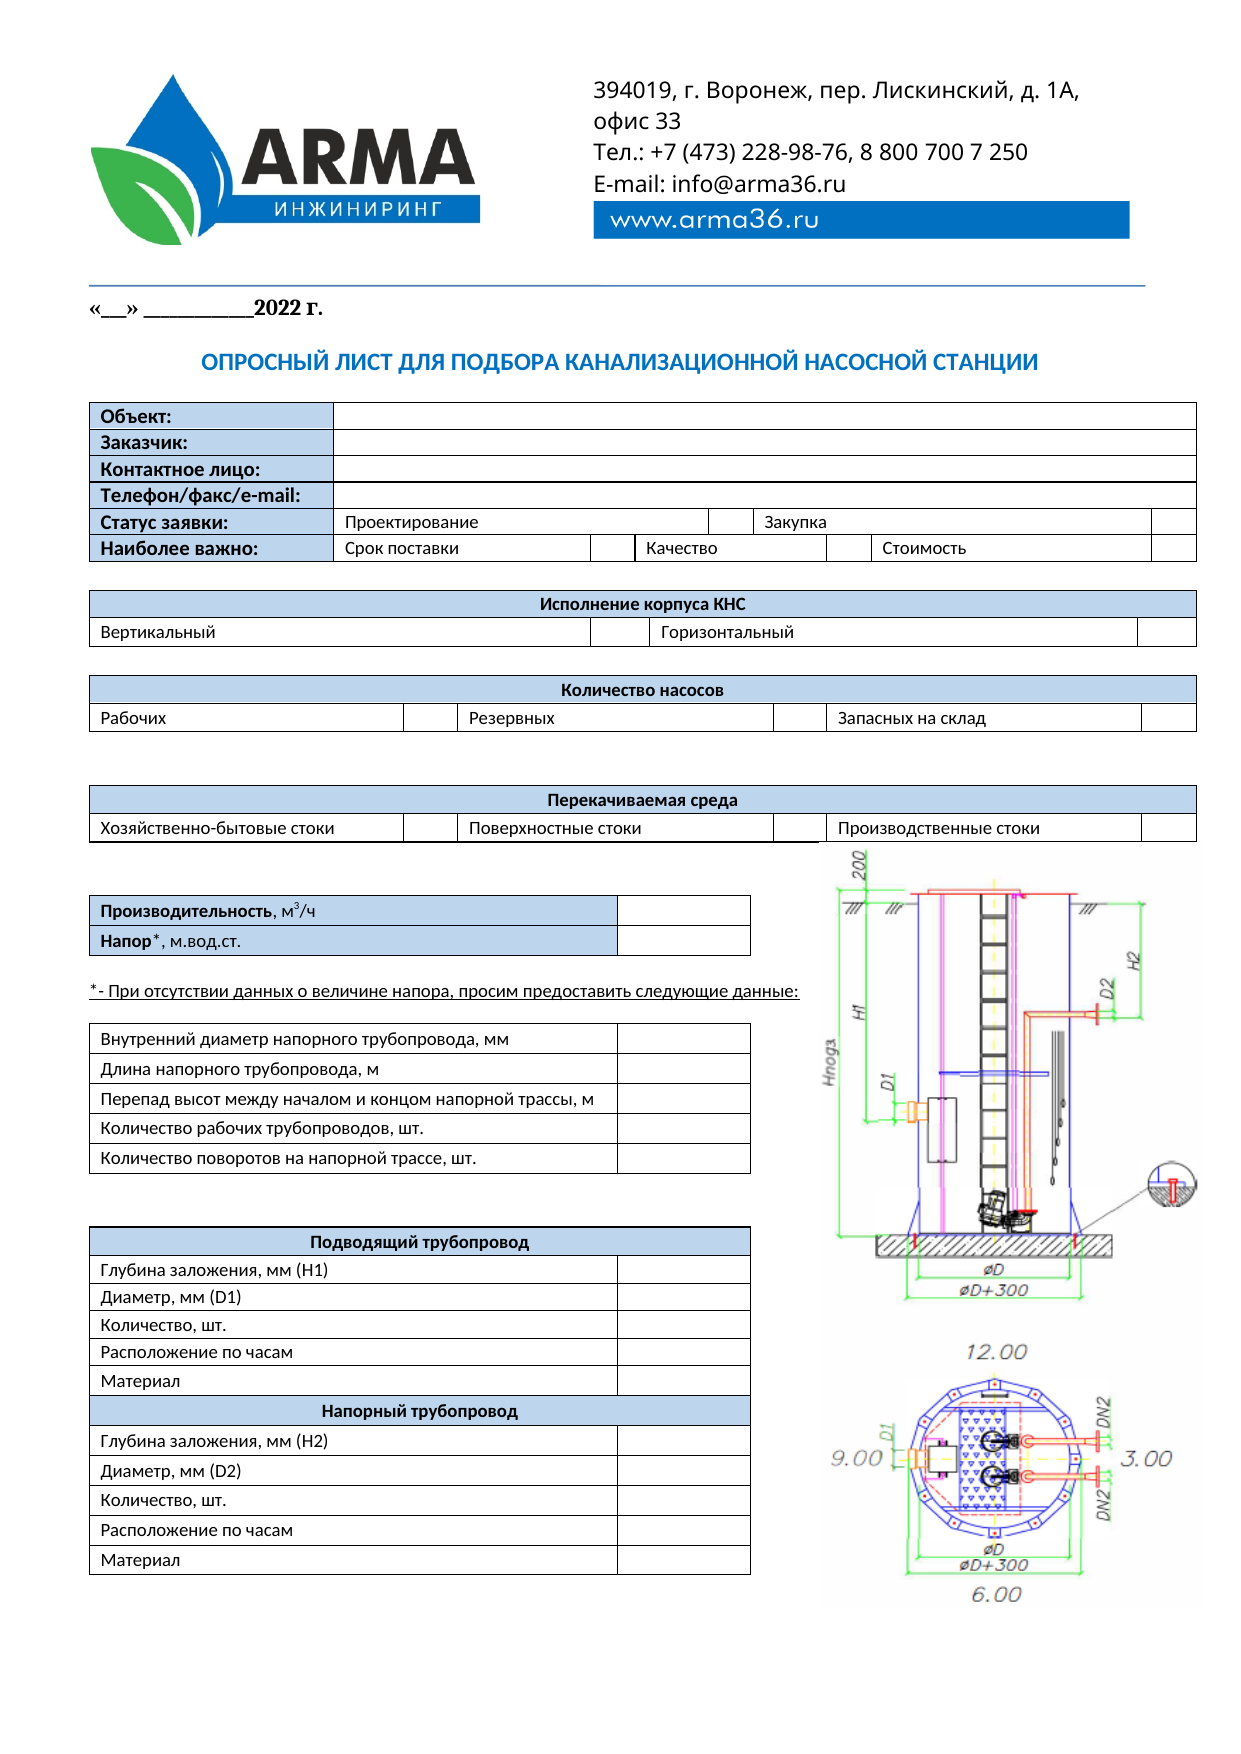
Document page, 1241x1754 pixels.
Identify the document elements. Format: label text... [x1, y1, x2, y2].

table_cell Материал [90, 1366, 617, 1395]
table_cell [591, 535, 634, 561]
table_cell [774, 814, 826, 841]
table_cell Стоимость [872, 535, 1151, 561]
table_cell [618, 1311, 750, 1338]
picture [593, 200, 1131, 239]
table_header Объект: [90, 403, 333, 428]
table_cell [618, 1114, 750, 1142]
table_cell [618, 1084, 750, 1113]
table_cell [618, 1284, 750, 1310]
table_header Перекачиваемая среда [90, 786, 1196, 813]
table_cell [1142, 704, 1196, 731]
text «___» _____________2022 г. [89, 295, 1152, 321]
table_cell Глубина заложения, мм (H1) [90, 1256, 617, 1283]
table_cell [1152, 509, 1196, 534]
table_cell [334, 430, 1196, 455]
table_cell Хозяйственно-бытовые стоки [90, 814, 403, 841]
text ОПРОСНЫЙ ЛИСТ ДЛЯ ПОДБОРА КАНАЛИЗАЦИОННОЙ НАСОСНОЙ СТАНЦИИ [89, 346, 1152, 377]
table_cell [618, 1426, 750, 1455]
table_cell Проектирование [334, 509, 708, 534]
table_cell Срок поставки [334, 535, 590, 561]
table_cell Глубина заложения, мм (H2) [90, 1426, 617, 1455]
picture [89, 74, 480, 244]
table_cell Количество поворотов на напорной трассе, шт. [90, 1144, 617, 1172]
text *- При отсутствии данных о величине напора, просим предоставить следующие данные: [89, 979, 819, 1002]
table_cell [618, 1144, 750, 1172]
table_cell [618, 1339, 750, 1365]
table_cell Напорный трубопровод [90, 1396, 750, 1425]
table_cell Расположение по часам [90, 1339, 617, 1365]
table_cell Статус заявки: [90, 509, 333, 534]
table_cell [334, 456, 1196, 481]
table_cell Материал [90, 1546, 617, 1574]
table_cell [618, 1486, 750, 1514]
table_cell Производственные стоки [827, 814, 1141, 841]
table_cell [618, 1456, 750, 1485]
table_cell Закупка [754, 509, 1151, 534]
table_cell [709, 509, 753, 534]
table_header [618, 896, 750, 925]
table_cell [334, 483, 1196, 508]
table_header [334, 403, 1196, 428]
table_cell [618, 1366, 750, 1395]
table_cell [774, 704, 826, 731]
table_cell [618, 1516, 750, 1544]
table_header Подводящий трубопровод [90, 1228, 750, 1255]
table_cell Горизонтальный [650, 618, 1137, 646]
table_cell Диаметр, мм (D1) [90, 1284, 617, 1310]
table_cell [618, 1546, 750, 1574]
table_cell [591, 618, 649, 646]
table_cell Качество [636, 535, 826, 561]
table_header Производительность, м3/ч [90, 896, 617, 925]
table_header Исполнение корпуса КНС [90, 591, 1196, 617]
table_cell Перепад высот между началом и концом напорной трассы, м [90, 1084, 617, 1113]
table_header Количество насосов [90, 676, 1196, 702]
table_cell Контактное лицо: [90, 456, 333, 481]
table_cell [1138, 618, 1196, 646]
table_cell Телефон/факс/e-mail: [90, 483, 333, 508]
table_cell [618, 926, 750, 955]
table_cell [618, 1256, 750, 1283]
table_cell Запасных на склад [827, 704, 1141, 731]
table_cell Количество, шт. [90, 1311, 617, 1338]
table_cell Диаметр, мм (D2) [90, 1456, 617, 1485]
table_header Внутренний диаметр напорного трубопровода, мм [90, 1024, 617, 1053]
table_cell Поверхностные стоки [458, 814, 773, 841]
table_cell [404, 704, 457, 731]
table_cell Количество, шт. [90, 1486, 617, 1514]
table_cell Напор*, м.вод.ст. [90, 926, 617, 955]
table_cell [1152, 535, 1196, 561]
table_cell Длина напорного трубопровода, м [90, 1054, 617, 1083]
table_cell Наиболее важно: [90, 535, 333, 561]
table_cell Рабочих [90, 704, 403, 731]
table_cell Вертикальный [90, 618, 590, 646]
table_cell Заказчик: [90, 430, 333, 455]
table_cell [1142, 814, 1196, 841]
table_cell [827, 535, 871, 561]
table_cell Количество рабочих трубопроводов, шт. [90, 1114, 617, 1142]
table_cell Расположение по часам [90, 1516, 617, 1544]
table_cell Резервных [458, 704, 773, 731]
picture [819, 842, 1206, 1629]
table_cell [618, 1054, 750, 1083]
table_cell [404, 814, 457, 841]
table_header [618, 1024, 750, 1053]
